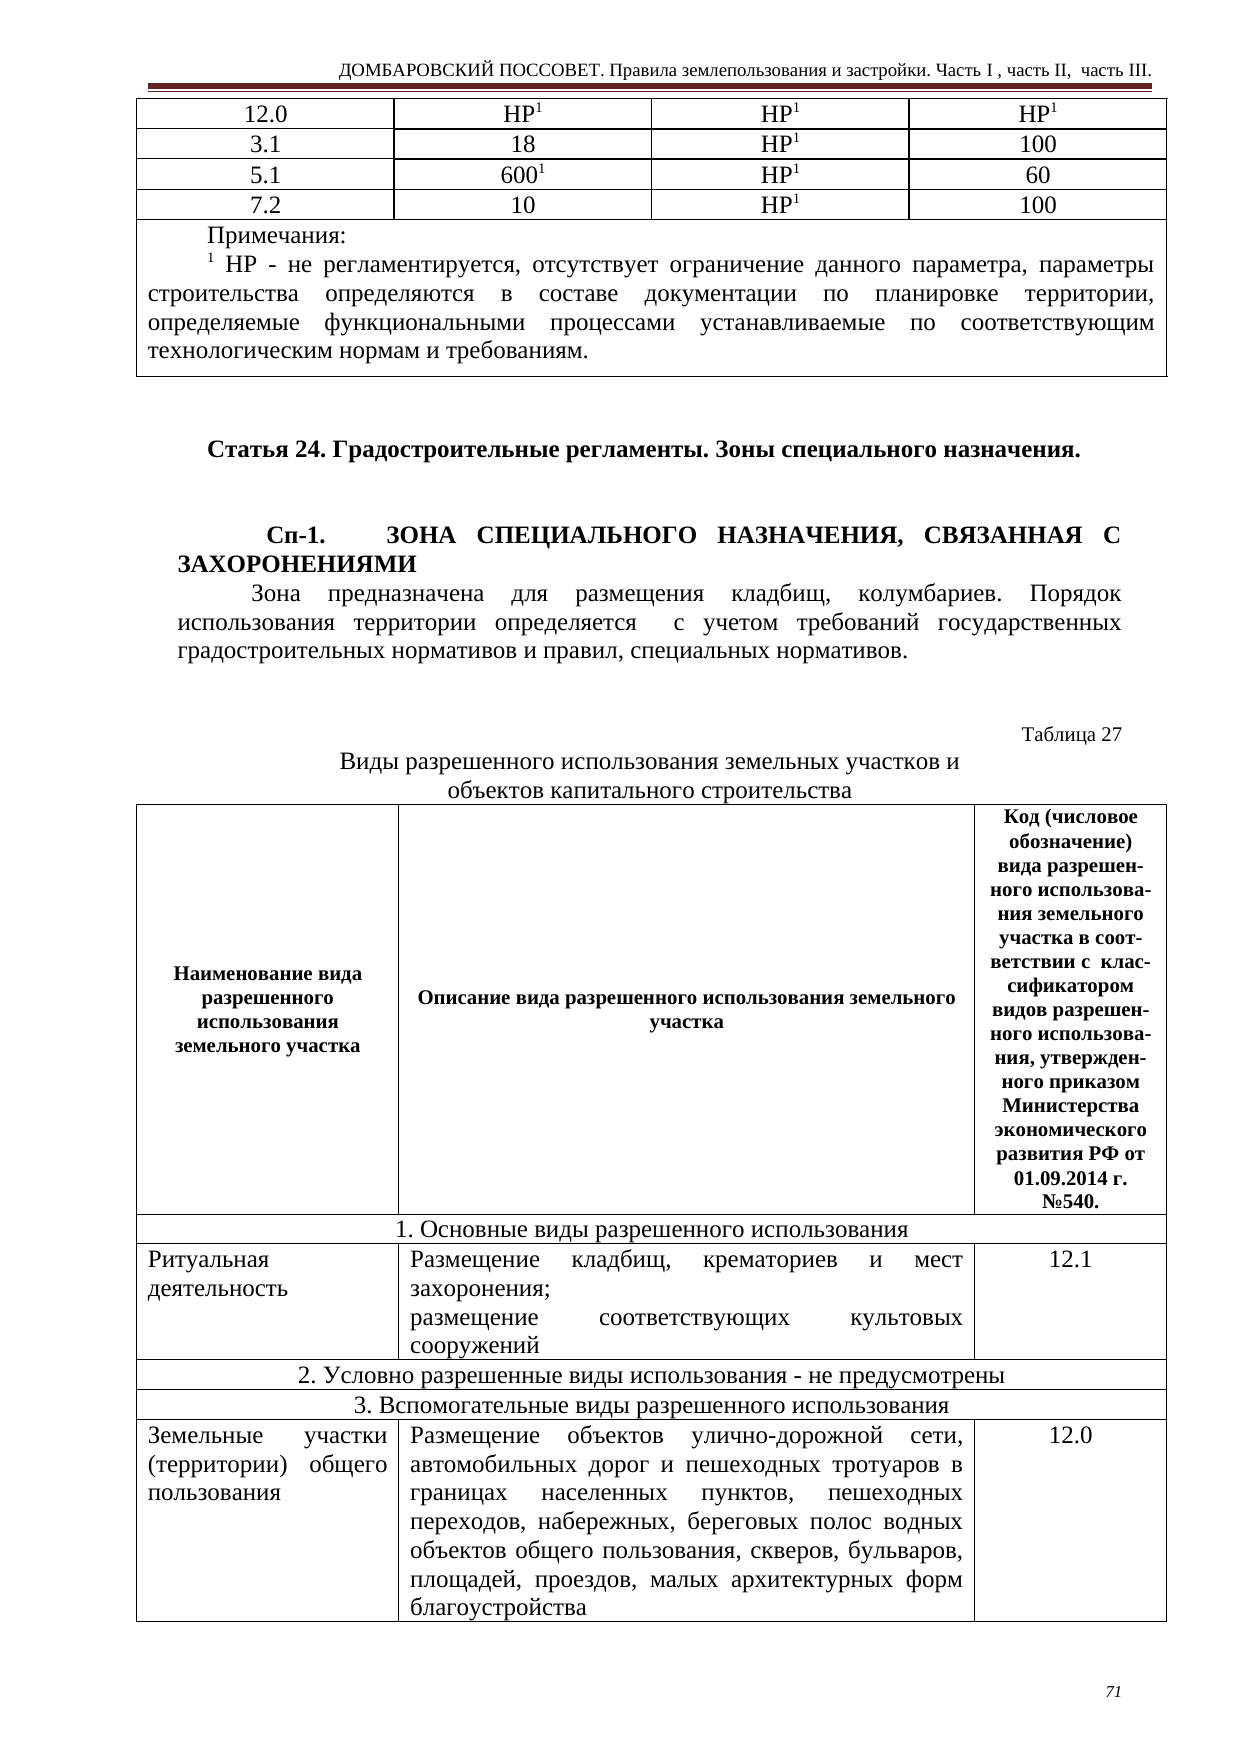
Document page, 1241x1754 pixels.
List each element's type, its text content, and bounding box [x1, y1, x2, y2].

table_cell НР1 [652, 99, 908, 128]
text объектов капитального строительства [148, 775, 1152, 803]
table_cell 3. Вспомогательные виды разрешенного использования [137, 1390, 1166, 1419]
table_cell 60 [910, 160, 1166, 188]
table_cell 3.1 [137, 129, 393, 158]
table_cell 18 [395, 130, 651, 158]
table_cell НР1 [395, 99, 651, 128]
table_cell НР1 [910, 99, 1166, 128]
text Виды разрешенного использования земельных участков и [148, 746, 1152, 775]
table_header Код (числовое обозначение) вида разрешен-ного использова-ния земельного участка в соот-ветствии с клас-сификатором видов разрешен-ного использова-ния, утвержден-ного приказом Министерства экономического развития РФ от 01.09.2014 г. №540. [975, 805, 1166, 1213]
table_cell 6001 [395, 160, 651, 188]
text Зона предназначена для размещения кладбищ, колумбариев. Порядок использования территории определяется с учетом требований государственных градостроительных нормативов и правил, специальных нормативов. [177, 578, 1122, 664]
table_cell 10 [395, 190, 651, 219]
table_cell НР1 [652, 130, 908, 158]
table_cell 7.2 [137, 190, 393, 219]
table_cell Размещение кладбищ, крематориев и мест захоронения; размещение соответствующих культовых сооружений [399, 1244, 974, 1359]
text Таблица 27 [148, 722, 1122, 746]
text Сп-1. Зона СПЕЦИАЛЬНОГО НАЗНАЧЕНИЯ, СВЯЗАННАЯ С ЗАХОРОНЕНИЯМИ [177, 521, 1122, 578]
table_cell Примечания: 1 НР - не регламентируется, отсутствует ограничение данного параметра, параметры строительства определяются в составе документации по планировке территории, определяемые функциональными процессами устанавливаемые по соответствующим технологическим нормам и требованиям. [137, 220, 1166, 376]
table_cell 5.1 [137, 159, 393, 188]
table_header Описание вида разрешенного использования земельного участка [399, 805, 974, 1213]
table_cell 12.0 [137, 99, 393, 128]
table_cell 1. Основные виды разрешенного использования [137, 1215, 1166, 1243]
table_cell 2. Условно разрешенные виды использования - не предусмотрены [137, 1360, 1166, 1389]
table_cell Ритуальная деятельность [137, 1244, 398, 1359]
text Статья 24. Градостроительные регламенты. Зоны специального назначения. [148, 434, 1152, 463]
table_cell НР1 [652, 190, 908, 219]
table_cell 100 [910, 190, 1166, 219]
table_cell 12.1 [975, 1244, 1166, 1359]
table_cell Размещение объектов улично-дорожной сети, автомобильных дорог и пешеходных тротуаров в границах населенных пунктов, пешеходных переходов, набережных, береговых полос водных объектов общего пользования, скверов, бульваров, площадей, проездов, малых архитектурных форм благоустройства [399, 1420, 974, 1621]
table_cell НР1 [652, 160, 908, 188]
table_cell Земельные участки (территории) общего пользования [137, 1420, 398, 1621]
table_cell 100 [910, 130, 1166, 158]
table_header Наименование вида разрешенного использования земельного участка [137, 805, 398, 1213]
table_cell 12.0 [975, 1420, 1166, 1621]
